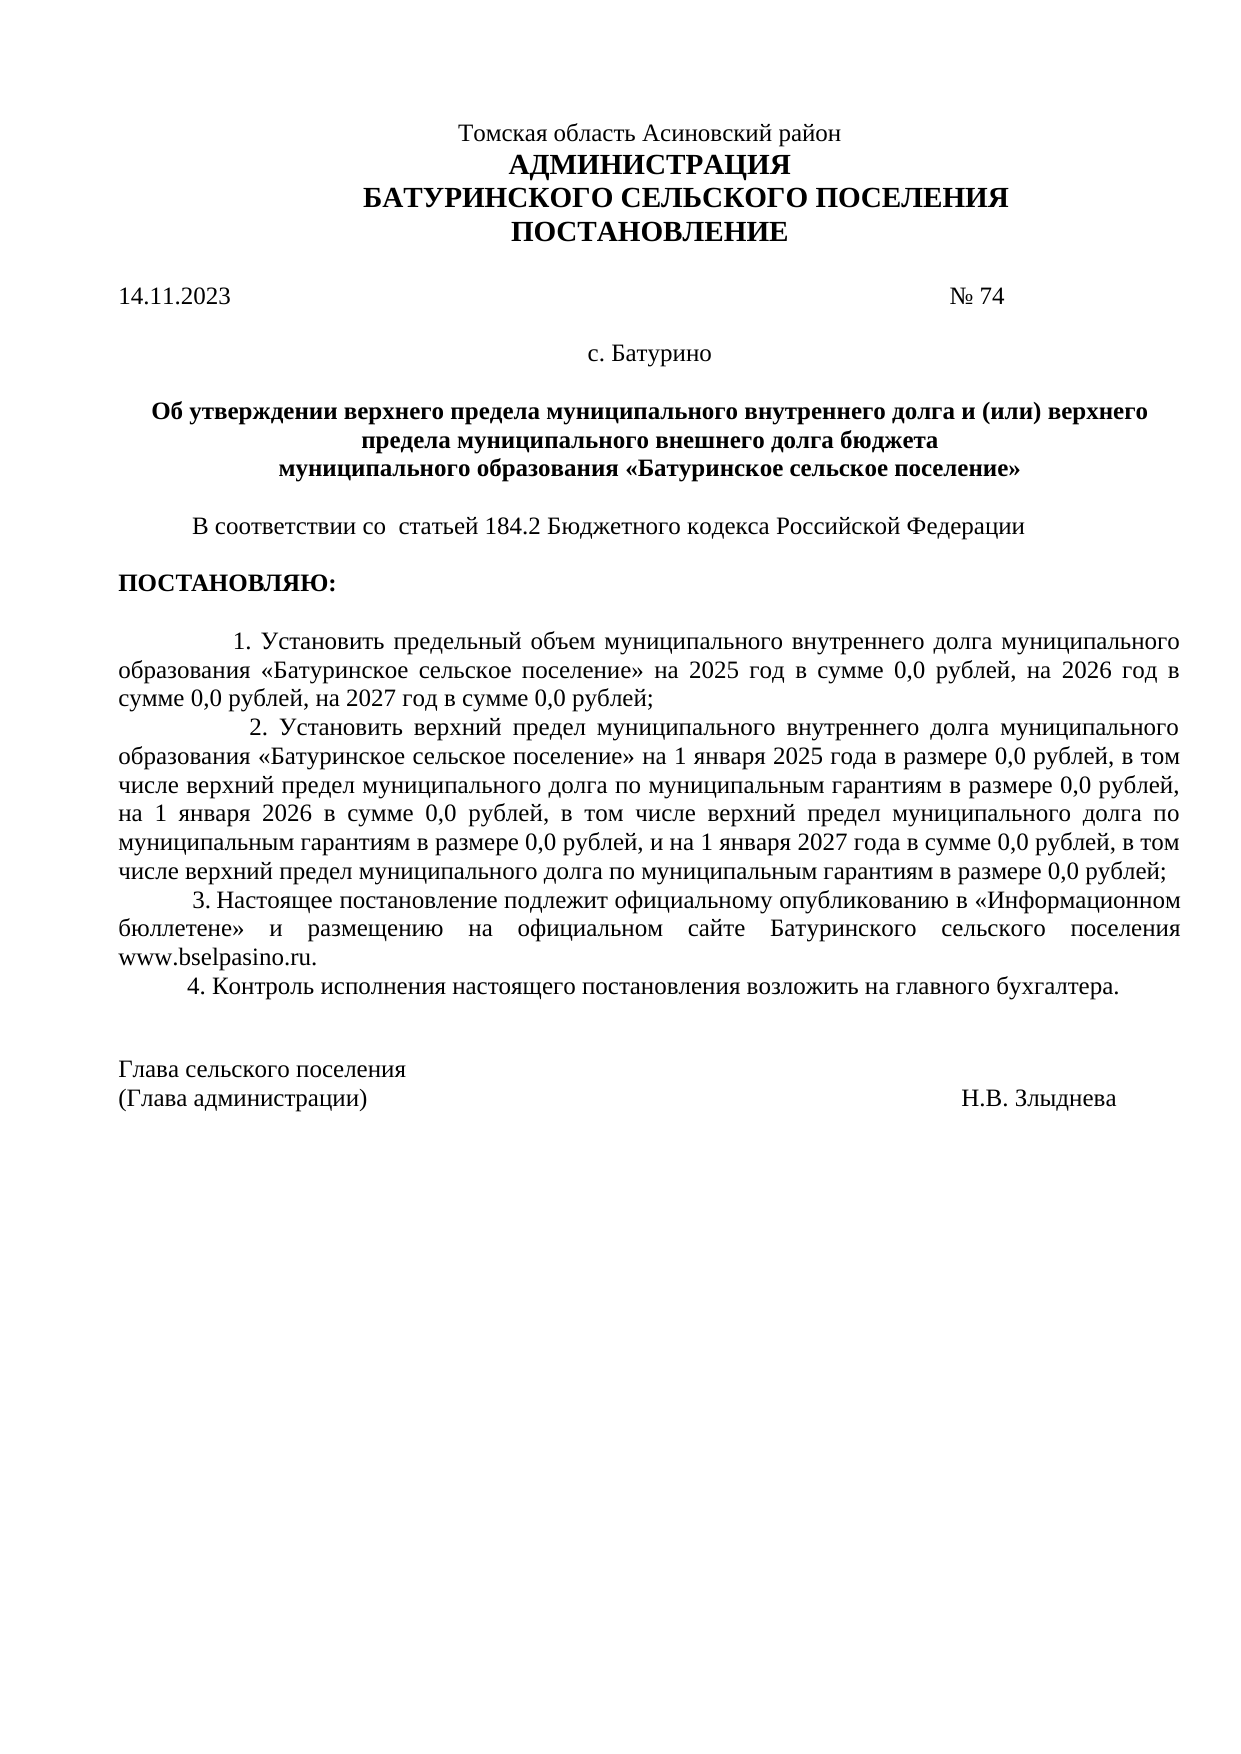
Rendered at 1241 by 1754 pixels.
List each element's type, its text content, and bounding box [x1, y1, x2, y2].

text Глава сельского поселения [118, 1054, 1181, 1083]
text муниципального образования «Батуринское сельское поселение» [118, 453, 1181, 482]
text 3. Настоящее постановление подлежит официальному опубликованию в «Информационном бюллетене» и размещению на официальном сайте Батуринского сельского поселения www.bselpasino.ru. [118, 885, 1181, 971]
text ПОСТАНОВЛЯЮ: [118, 568, 1181, 597]
text (Глава администрации) Н.В. Злыднева [118, 1083, 1181, 1111]
text 14.11.2023 № 74 [118, 281, 1181, 310]
text ПОСТАНОВЛЕНИЕ [118, 214, 1181, 247]
text Томская область Асиновский район [118, 118, 1181, 147]
text 4. Контроль исполнения настоящего постановления возложить на главного бухгалтера. [118, 971, 1181, 1000]
text В соответствии со статьей 184.2 Бюджетного кодекса Российской Федерации [118, 511, 1181, 540]
text с. Батурино [118, 338, 1181, 367]
text 2. Установить верхний предел муниципального внутреннего долга муниципального образования «Батуринское сельское поселение» на 1 января 2025 года в размере 0,0 рублей, в том числе верхний предел муниципального долга по муниципальным гарантиям в размере 0,0 рублей, на 1 января 2026 в сумме 0,0 рублей, в том числе верхний предел муниципального долга по муниципальным гарантиям в размере 0,0 рублей, и на 1 января 2027 года в сумме 0,0 рублей, в том числе верхний предел муниципального долга по муниципальным гарантиям в размере 0,0 рублей; [118, 712, 1181, 885]
text 1. Установить предельный объем муниципального внутреннего долга муниципального образования «Батуринское сельское поселение» на 2025 год в сумме 0,0 рублей, на 2026 год в сумме 0,0 рублей, на 2027 год в сумме 0,0 рублей; [118, 626, 1181, 712]
text АДМИНИСТРАЦИЯ [118, 147, 1181, 180]
text БАТУРИНСКОГО СЕЛЬСКОГО ПОСЕЛЕНИЯ [118, 180, 1181, 214]
text Об утверждении верхнего предела муниципального внутреннего долга и (или) верхнего предела муниципального внешнего долга бюджета [118, 396, 1181, 453]
